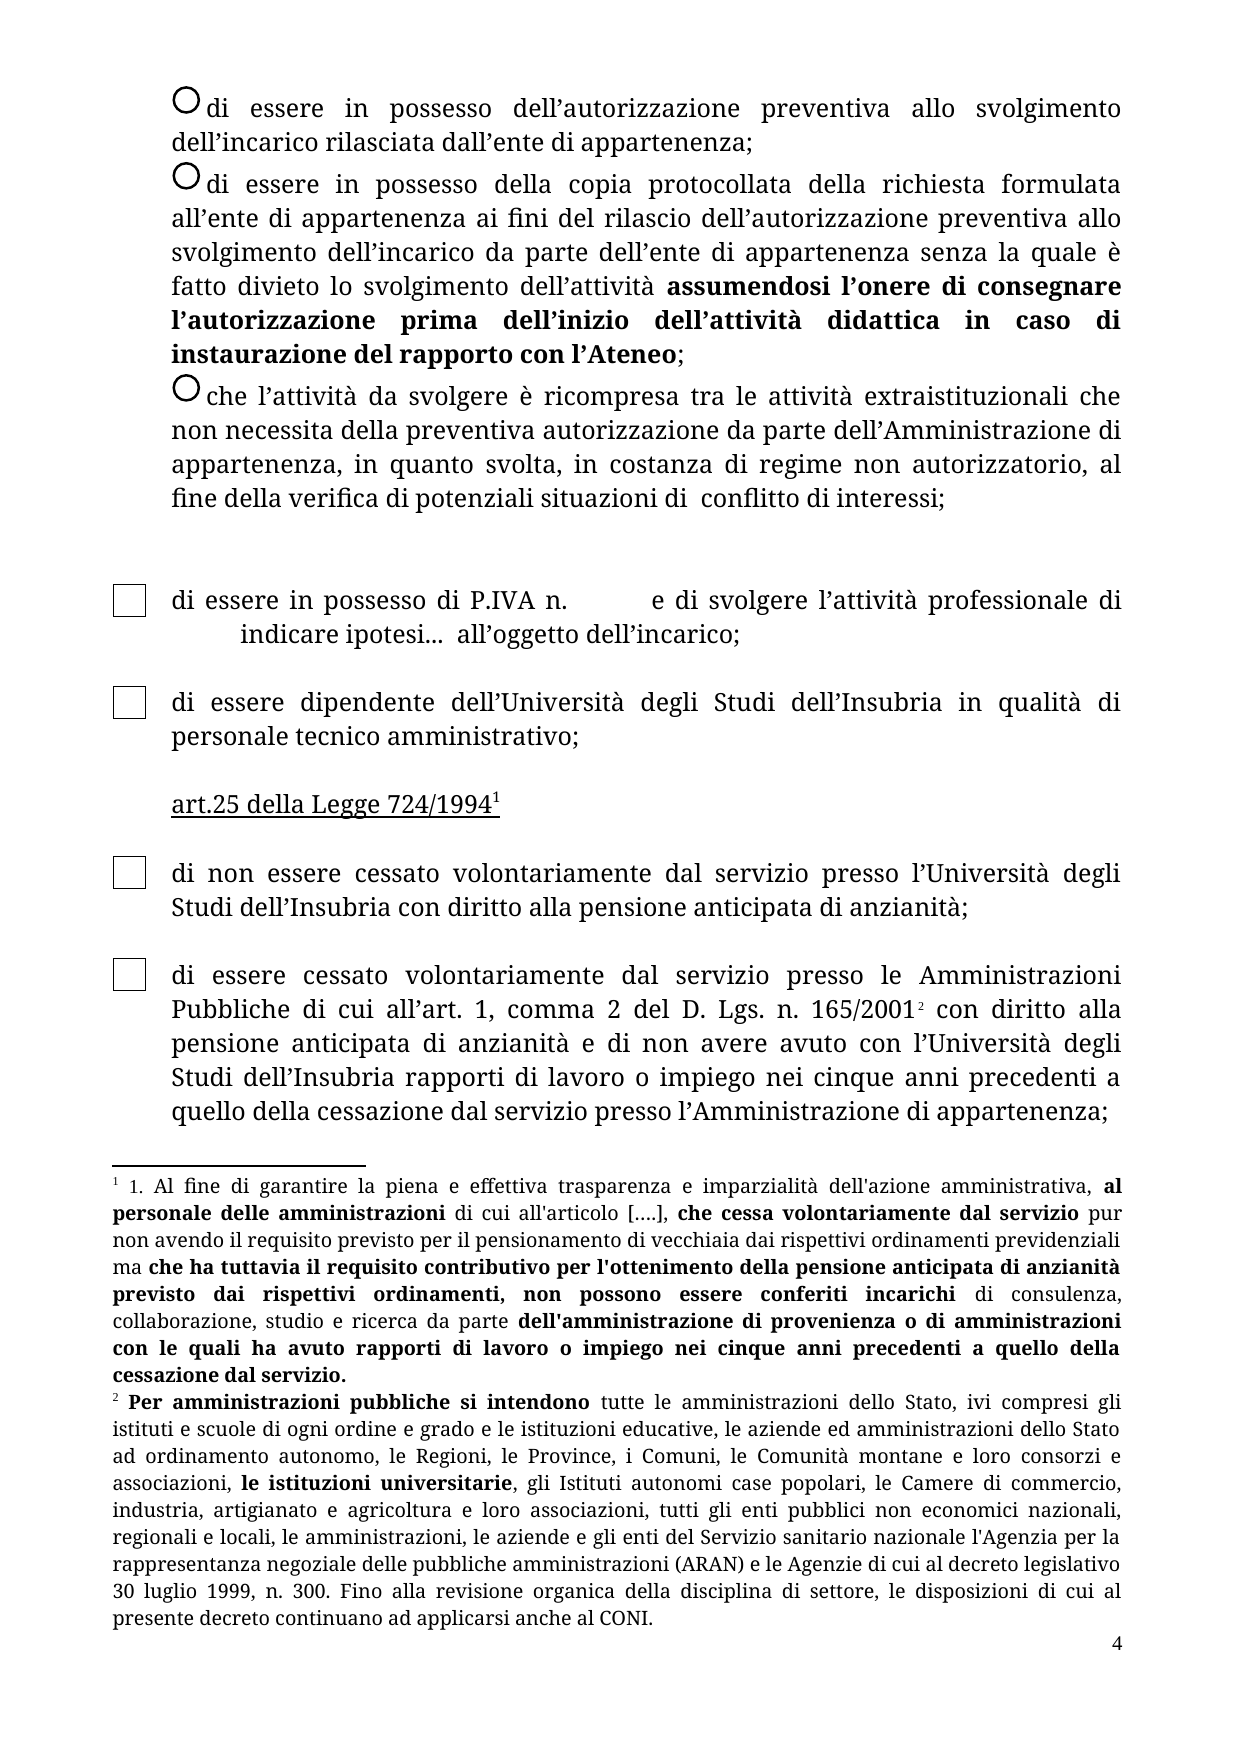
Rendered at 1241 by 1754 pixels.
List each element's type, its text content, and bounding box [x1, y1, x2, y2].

text che l’attività da svolgere è ricompresa tra le attività extraistituzionali che non necessita della preventiva autorizzazione da parte dell’Amministrazione di appartenenza, in quanto svolta, in costanza di regime non autorizzatorio, al fine della verifica di potenziali situazioni di conflitto di interessi; [171, 371, 1122, 514]
text di essere in possesso della copia protocollata della richiesta formulata all’ente di appartenenza ai fini del rilascio dell’autorizzazione preventiva allo svolgimento dell’incarico da parte dell’ente di appartenenza senza la quale è fatto divieto lo svolgimento dell’attività assumendosi l’onere di consegnare l’autorizzazione prima dell’inizio dell’attività didattica in caso di instaurazione del rapporto con l’Ateneo; [171, 158, 1122, 371]
text di non essere cessato volontariamente dal servizio presso l’Università degli Studi dell’Insubria con diritto alla pensione anticipata di anzianità; [112, 855, 1122, 923]
text di essere dipendente dell’Università degli Studi dell’Insubria in qualità di personale tecnico amministrativo; [112, 685, 1122, 753]
text di essere cessato volontariamente dal servizio presso le Amministrazioni Pubbliche di cui all’art. 1, comma 2 del D. Lgs. n. 165/2001 con diritto alla pensione anticipata di anzianità e di non avere avuto con l’Università degli Studi dell’Insubria rapporti di lavoro o impiego nei cinque anni precedenti a quello della cessazione dal servizio presso l’Amministrazione di appartenenza; [112, 957, 1122, 1128]
text art.25 della Legge 724/1994 [112, 787, 1122, 821]
text di essere in possesso dell’autorizzazione preventiva allo svolgimento dell’incarico rilasciata dall’ente di appartenenza; [171, 83, 1122, 158]
text di essere in possesso di P.IVA n. e di svolgere l’attività professionale di all’oggetto dell’incarico; [112, 583, 1122, 651]
